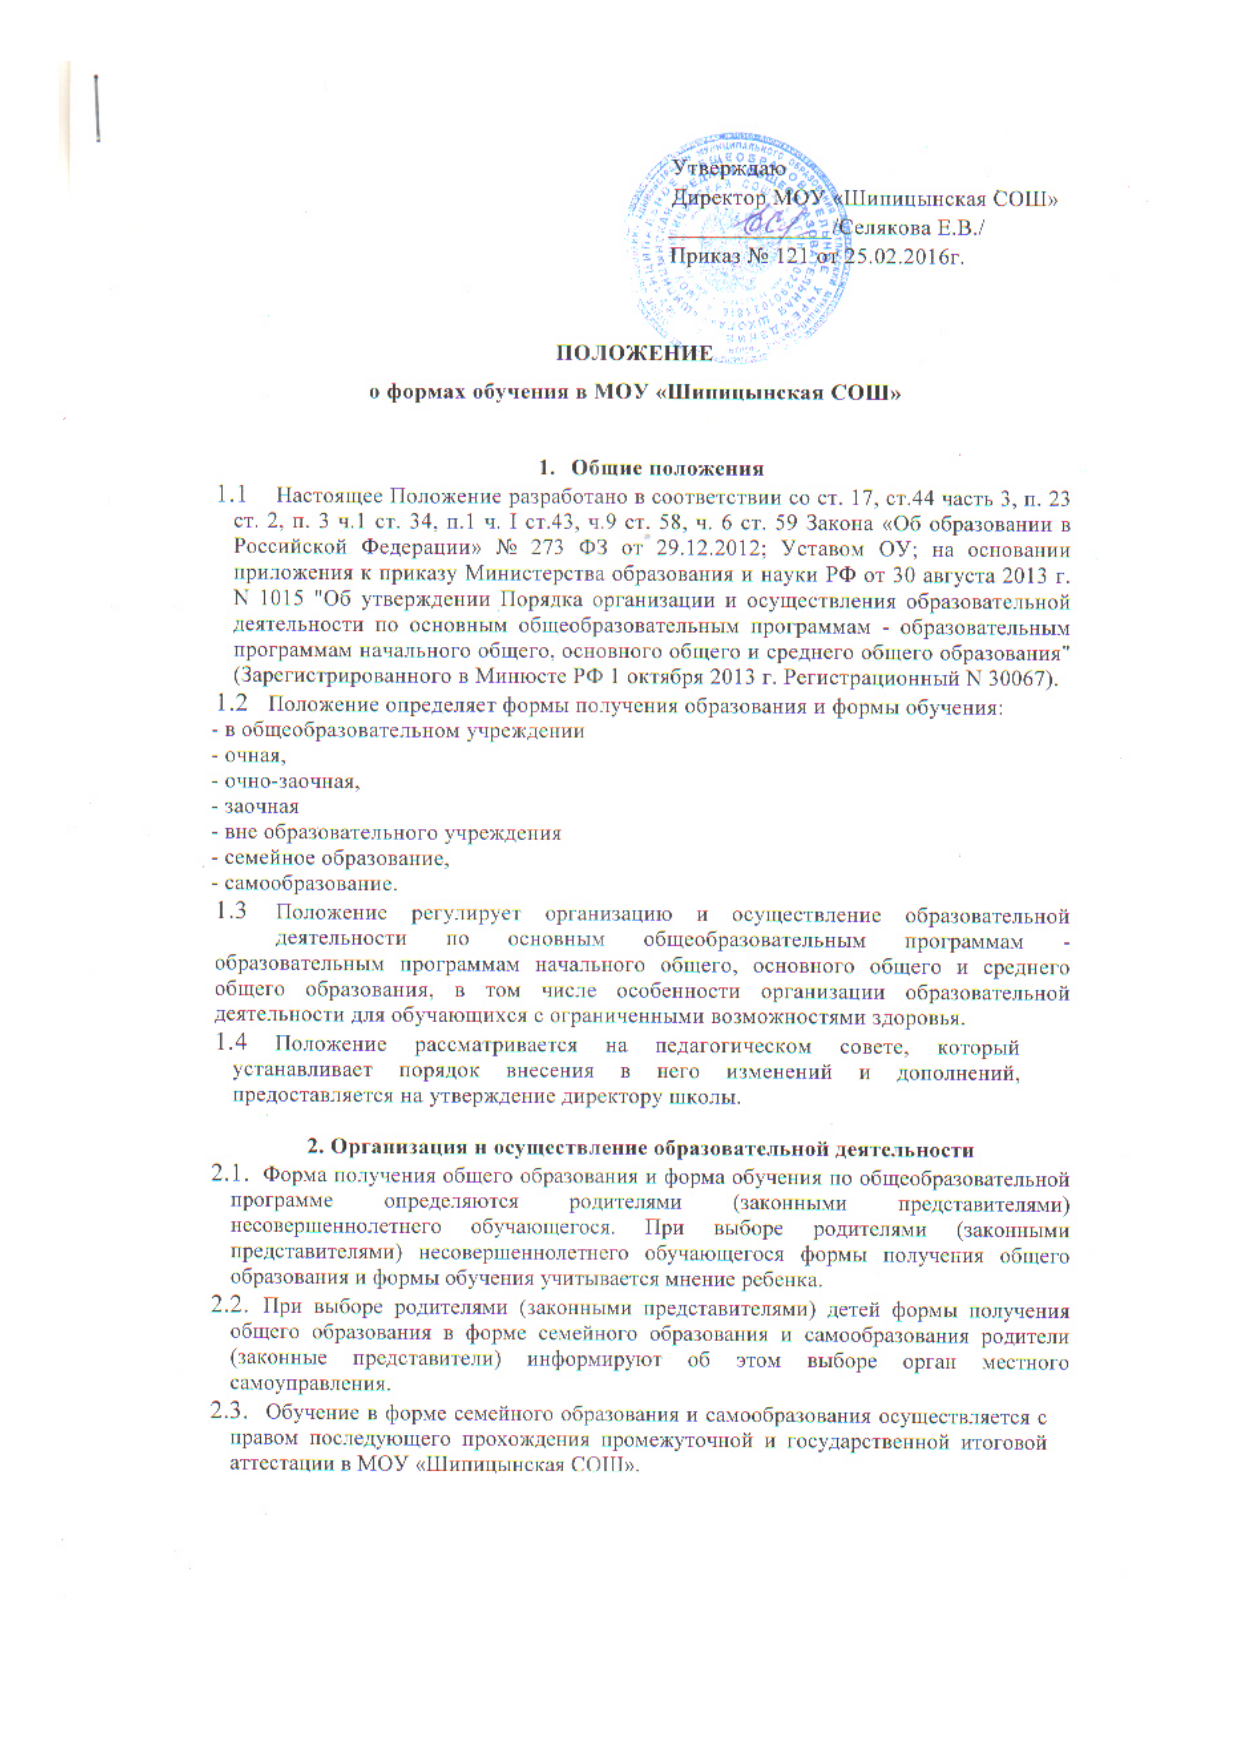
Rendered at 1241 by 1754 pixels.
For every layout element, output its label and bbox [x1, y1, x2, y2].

picture [46, 61, 1176, 1612]
